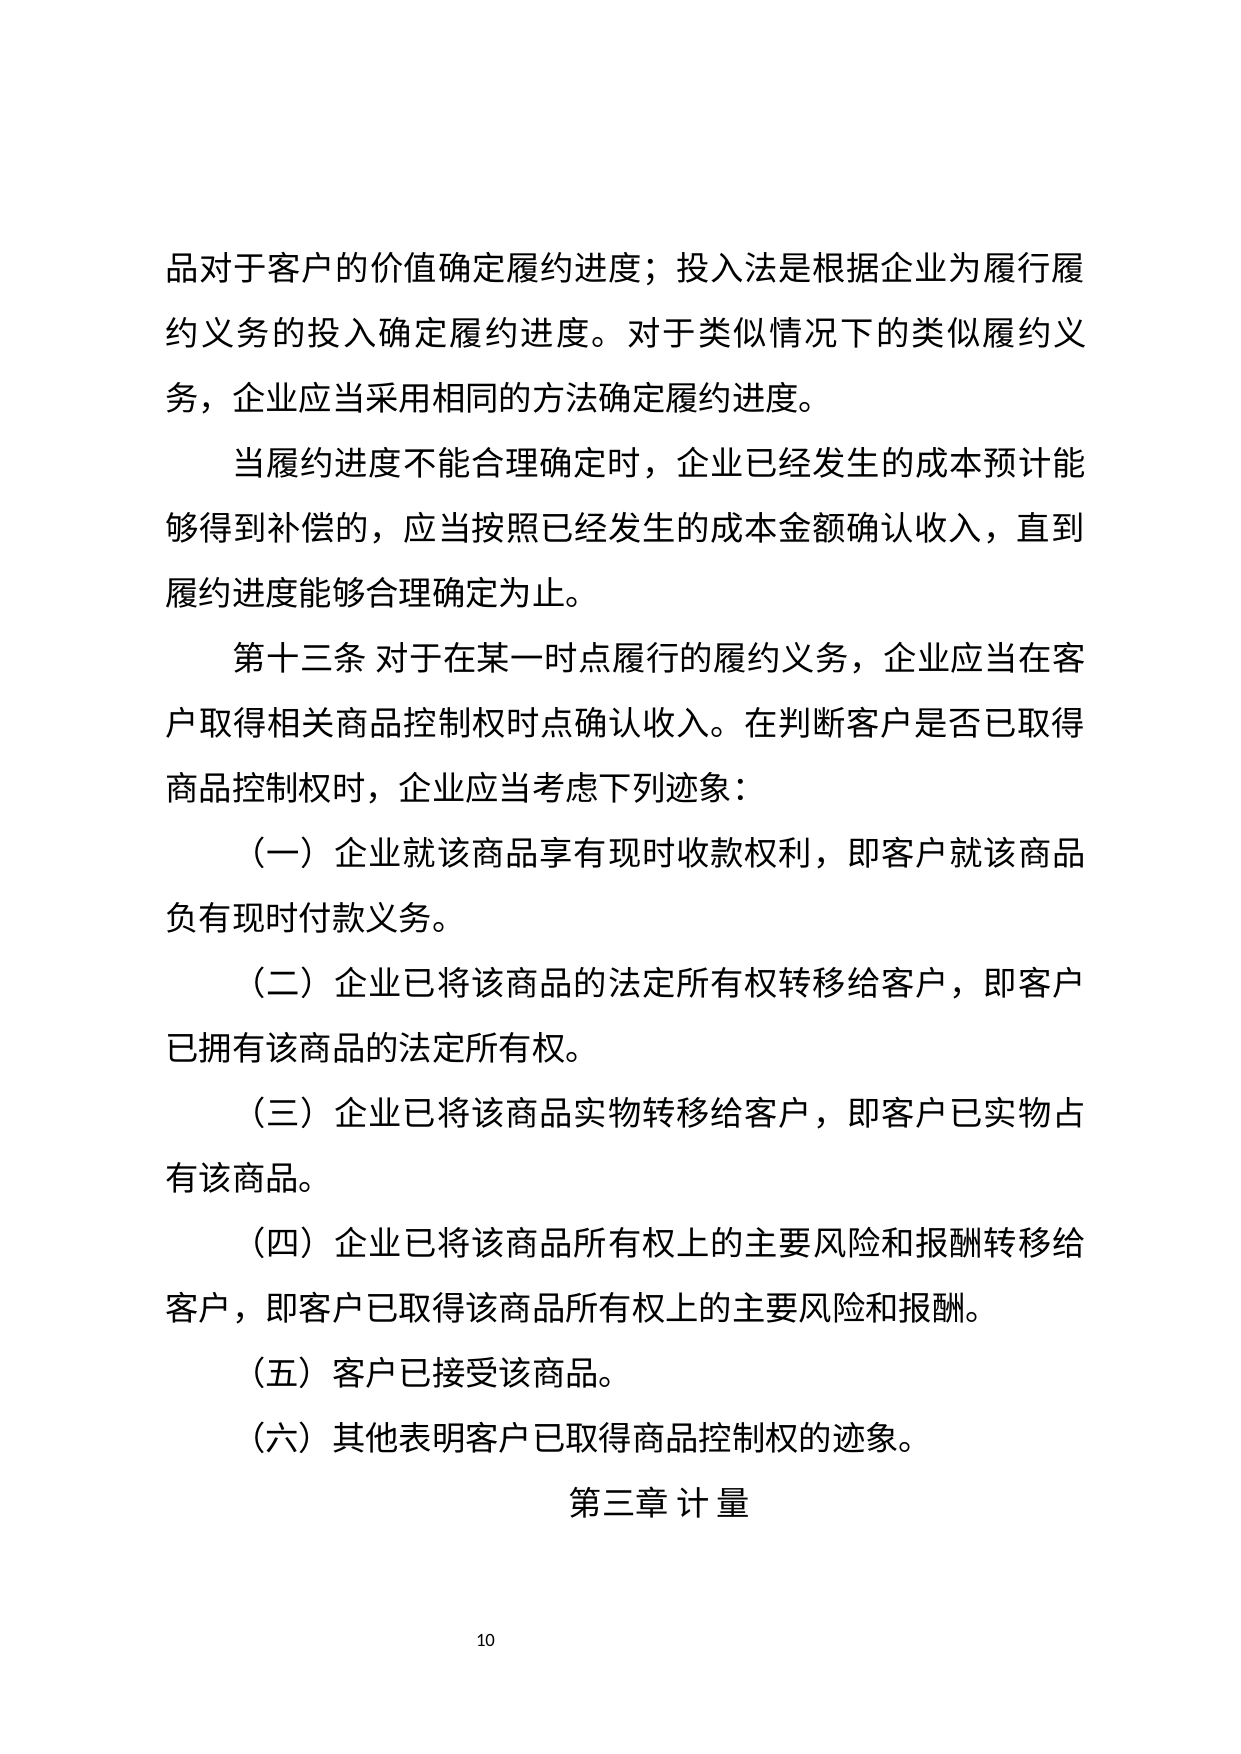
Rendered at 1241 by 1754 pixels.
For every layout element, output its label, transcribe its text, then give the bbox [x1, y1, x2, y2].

text 当履约进度不能合理确定时，企业已经发生的成本预计能够得到补偿的，应当按照已经发生的成本金额确认收入，直到履约进度能够合理确定为止。 [165, 428, 1087, 623]
text （二）企业已将该商品的法定所有权转移给客户，即客户已拥有该商品的法定所有权。 [165, 948, 1087, 1078]
text 第三章 计 量 [165, 1468, 1087, 1533]
text 第十三条 对于在某一时点履行的履约义务，企业应当在客户取得相关商品控制权时点确认收入。在判断客户是否已取得商品控制权时，企业应当考虑下列迹象： [165, 623, 1087, 818]
text （六）其他表明客户已取得商品控制权的迹象。 [165, 1403, 1087, 1468]
text （五）客户已接受该商品。 [165, 1338, 1087, 1403]
text （四）企业已将该商品所有权上的主要风险和报酬转移给客户，即客户已取得该商品所有权上的主要风险和报酬。 [165, 1208, 1087, 1338]
text （三）企业已将该商品实物转移给客户，即客户已实物占有该商品。 [165, 1078, 1087, 1208]
text （一）企业就该商品享有现时收款权利，即客户就该商品负有现时付款义务。 [165, 818, 1087, 948]
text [165, 233, 1087, 428]
